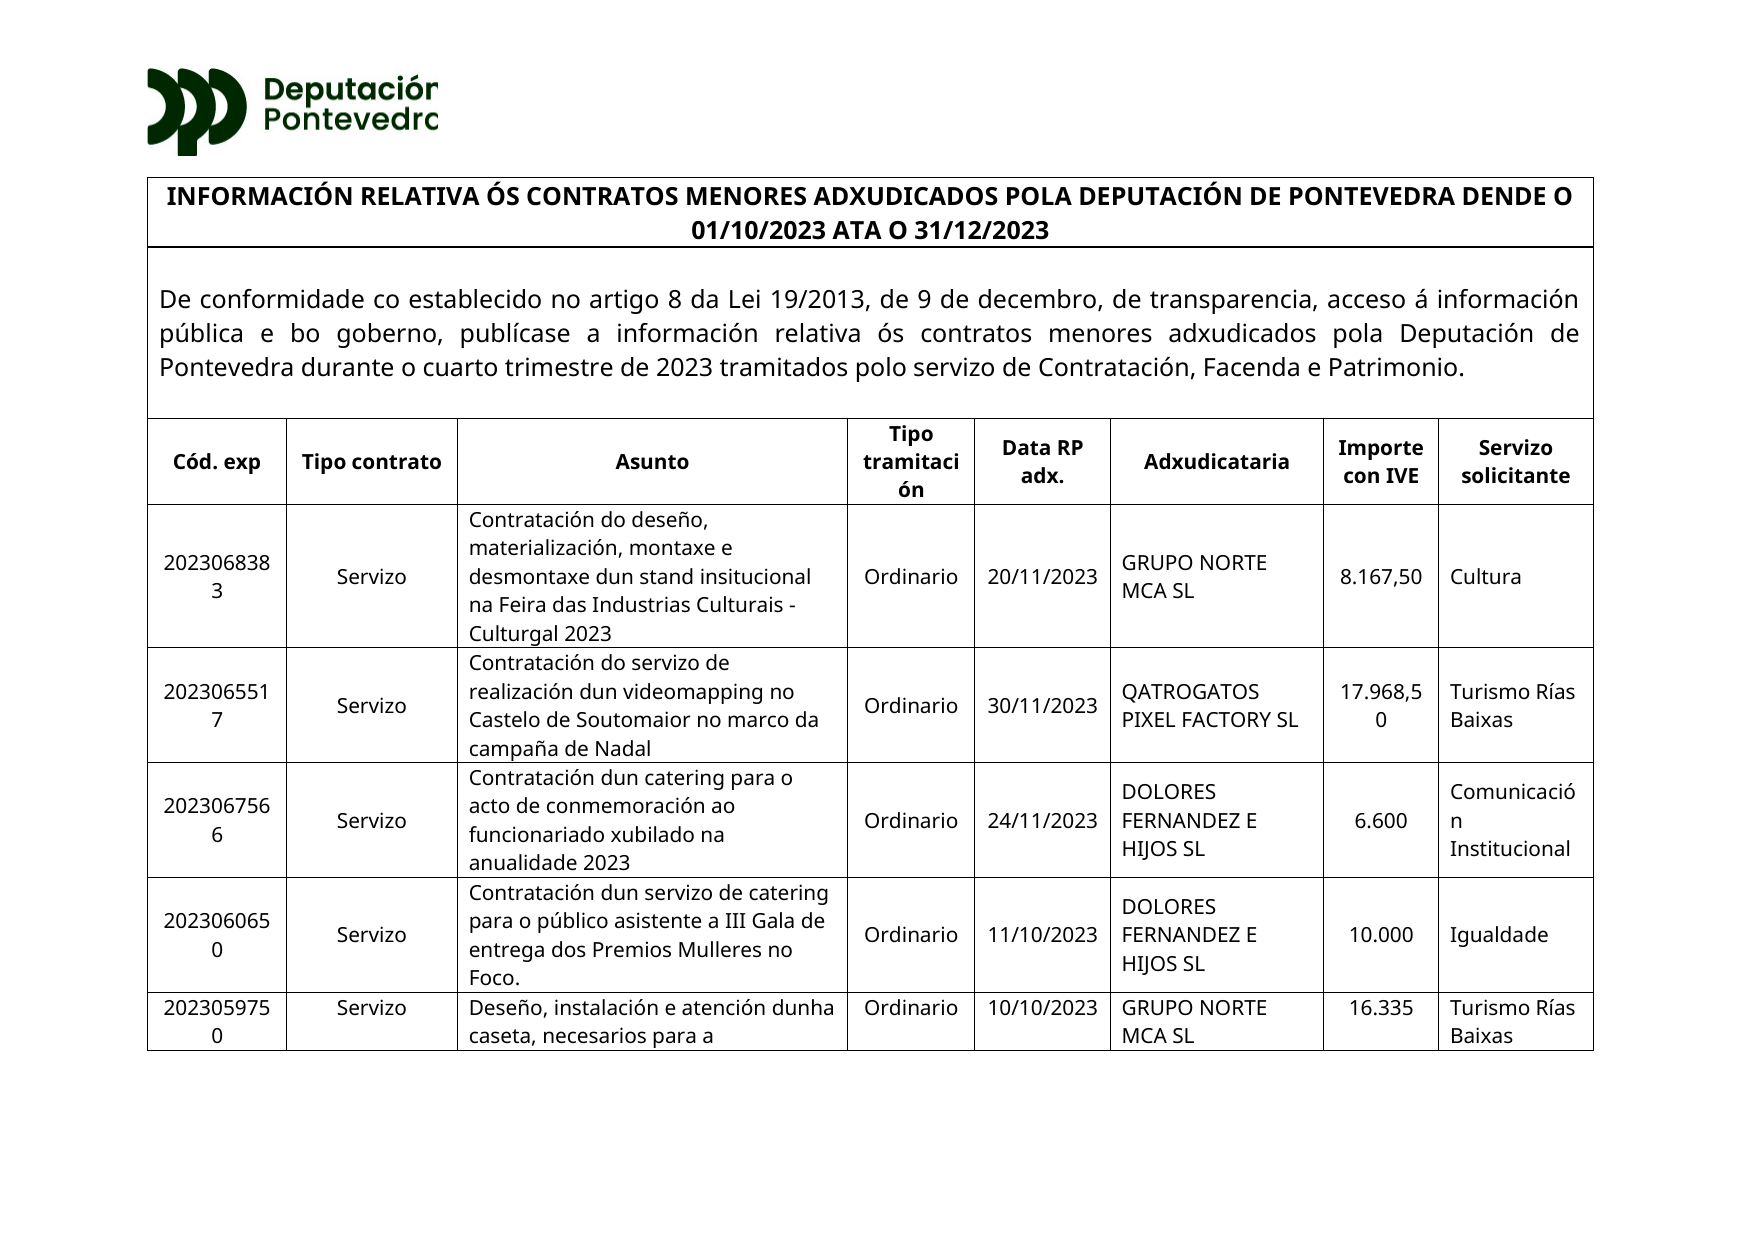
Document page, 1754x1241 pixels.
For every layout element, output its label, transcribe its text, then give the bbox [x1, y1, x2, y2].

table_cell 11/10/2023 [975, 878, 1110, 992]
table_cell 17.968,50 [1324, 648, 1438, 762]
table_cell 30/11/2023 [975, 648, 1110, 762]
table_cell 2023067566 [148, 763, 286, 877]
table_cell 2023059750 [148, 993, 286, 1049]
table_cell Cód. exp [148, 419, 286, 504]
table_header INFORMACIÓN RELATIVA ÓS CONTRATOS MENORES ADXUDICADOS POLA DEPUTACIÓN DE PONTEVEDRA DENDE O 01/10/2023 ATA O 31/12/2023 [148, 178, 1593, 246]
table_cell Importe con IVE [1324, 419, 1438, 504]
table_cell Adxudicataria [1111, 419, 1323, 504]
table_cell Asunto [458, 419, 847, 504]
table_cell DOLORES FERNANDEZ E HIJOS SL [1111, 763, 1323, 877]
table_cell Servizo [287, 648, 457, 762]
table_cell Cultura [1439, 505, 1593, 647]
table_cell QATROGATOS PIXEL FACTORY SL [1111, 648, 1323, 762]
table_cell Data RP adx. [975, 419, 1110, 504]
table_cell Servizo [287, 878, 457, 992]
table_cell Comunicación Institucional [1439, 763, 1593, 877]
table_cell 2023065517 [148, 648, 286, 762]
table_cell 24/11/2023 [975, 763, 1110, 877]
table_cell Contratación do deseño, materialización, montaxe e desmontaxe dun stand insitucional na Feira das Industrias Culturais - Culturgal 2023 [458, 505, 847, 647]
table_cell Contratación do servizo de realización dun videomapping no Castelo de Soutomaior no marco da campaña de Nadal [458, 648, 847, 762]
table_cell 2023060650 [148, 878, 286, 992]
table_cell Ordinario [848, 763, 974, 877]
table_cell Servizo [287, 763, 457, 877]
table_cell 10/10/2023 [975, 993, 1110, 1049]
table_cell Turismo Rías Baixas [1439, 993, 1593, 1049]
table_cell GRUPO NORTE MCA SL [1111, 993, 1323, 1049]
table_cell Tipo contrato [287, 419, 457, 504]
table_cell De conformidade co establecido no artigo 8 da Lei 19/2013, de 9 de decembro, de transparencia, acceso á información pública e bo goberno, publícase a información relativa ós contratos menores adxudicados pola Deputación de Pontevedra durante o cuarto trimestre de 2023 tramitados polo servizo de Contratación, Facenda e Patrimonio. [148, 248, 1593, 418]
table_cell GRUPO NORTE MCA SL [1111, 505, 1323, 647]
table_cell 16.335 [1324, 993, 1438, 1049]
table_cell Ordinario [848, 993, 974, 1049]
table_cell 6.600 [1324, 763, 1438, 877]
table_cell Servizo [287, 505, 457, 647]
picture [147, 68, 438, 156]
table_cell 10.000 [1324, 878, 1438, 992]
table_cell DOLORES FERNANDEZ E HIJOS SL [1111, 878, 1323, 992]
table_cell Igualdade [1439, 878, 1593, 992]
table_cell 8.167,50 [1324, 505, 1438, 647]
table_cell Ordinario [848, 878, 974, 992]
table_cell Contratación dun servizo de catering para o público asistente a III Gala de entrega dos Premios Mulleres no Foco. [458, 878, 847, 992]
table_cell Servizo solicitante [1439, 419, 1593, 504]
table_cell 20/11/2023 [975, 505, 1110, 647]
table_cell Servizo [287, 993, 457, 1049]
table_cell Tipo tramitación [848, 419, 974, 504]
table_cell Ordinario [848, 648, 974, 762]
table_cell 2023068383 [148, 505, 286, 647]
table_cell Contratación dun catering para o acto de conmemoración ao funcionariado xubilado na anualidade 2023 [458, 763, 847, 877]
table_cell Ordinario [848, 505, 974, 647]
table_cell Turismo Rías Baixas [1439, 648, 1593, 762]
